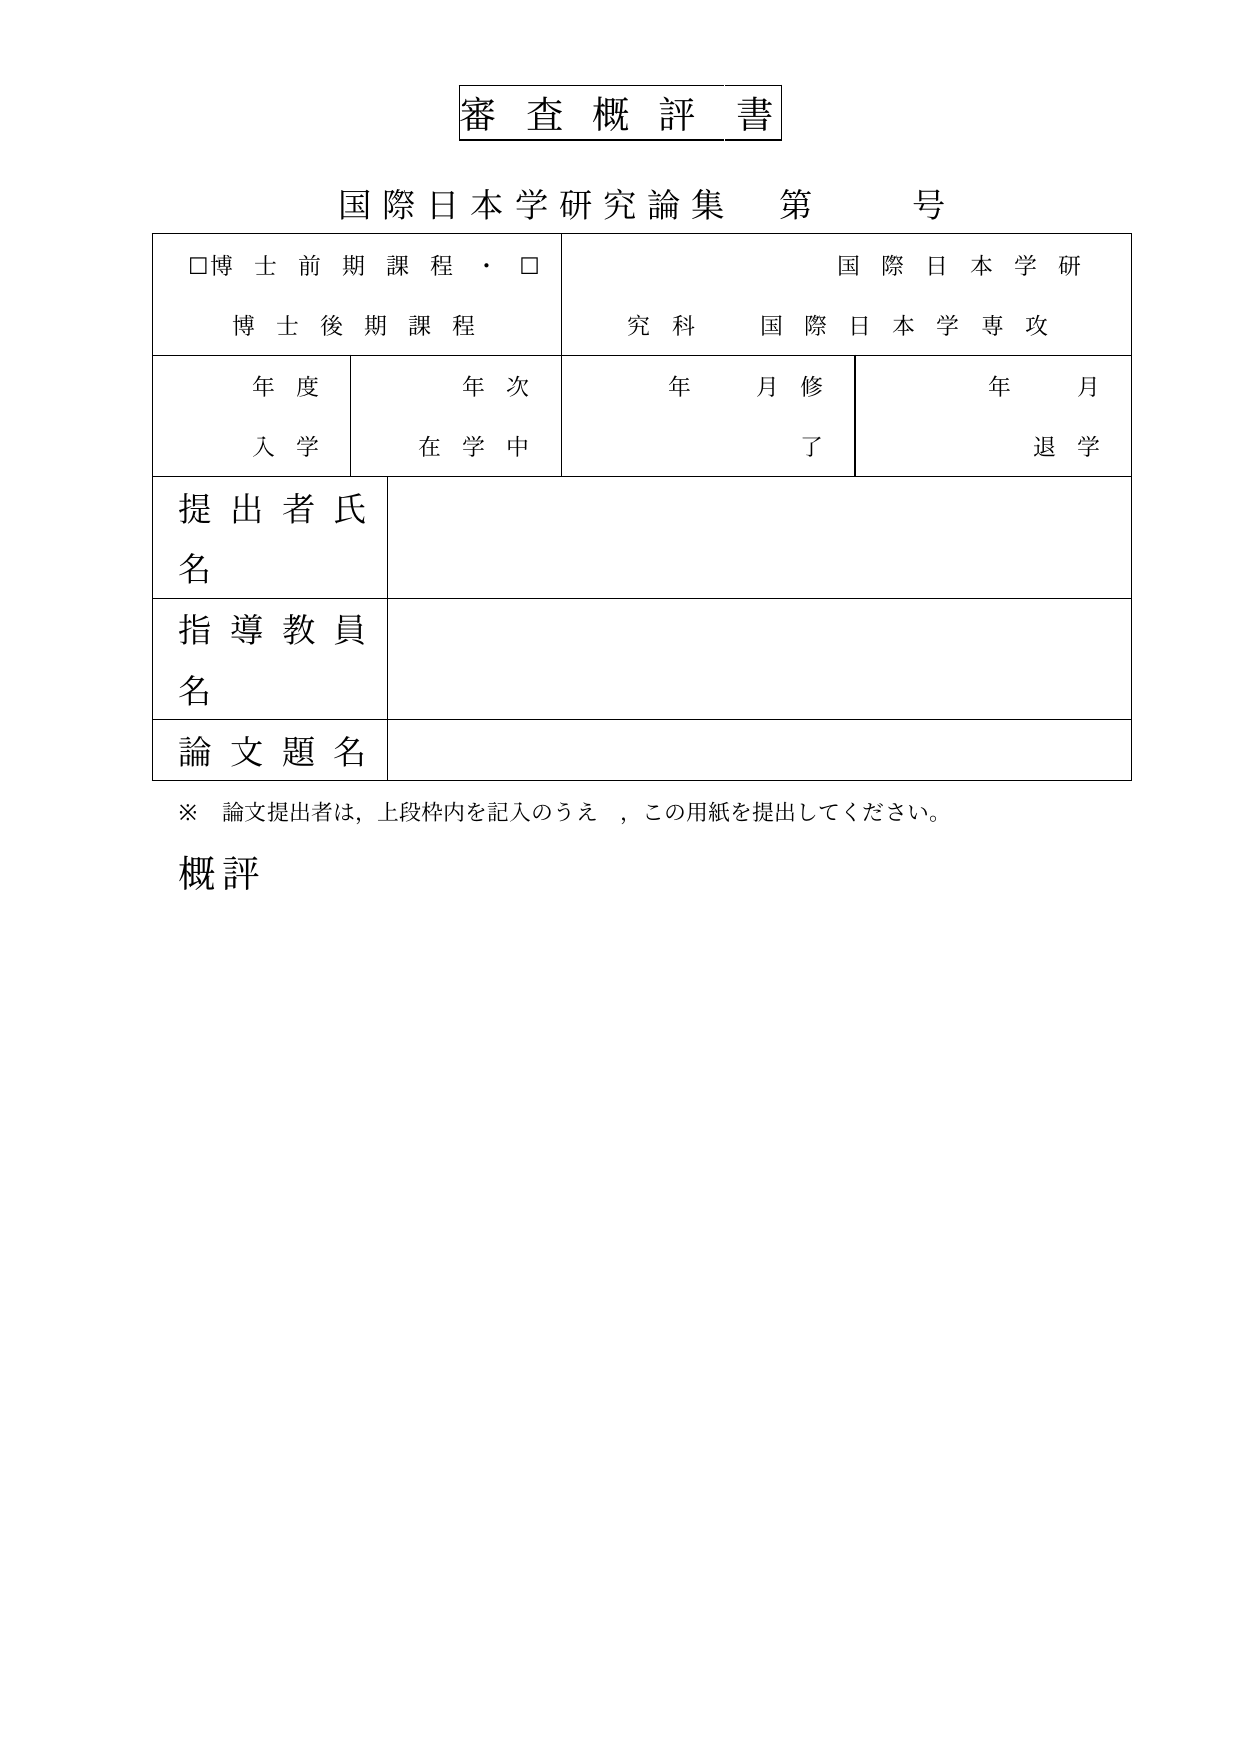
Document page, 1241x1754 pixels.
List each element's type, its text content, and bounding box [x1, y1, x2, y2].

table_header 博士前期課程・博士後期課程 [153, 234, 561, 354]
table_header 国際日本学研究科 国際日本学専攻 [562, 234, 1131, 354]
table_cell [388, 599, 1131, 719]
text 国際日本学研究論集 第 号 [253, 173, 1028, 233]
text 審査概評書 [178, 82, 1062, 143]
text ※ 論文提出者は，上段枠内を記入のうえ，この用紙を提出してください。 [178, 781, 1062, 841]
table_cell 論文題名 [153, 720, 387, 780]
table_cell 年次在学中 [351, 356, 561, 476]
table_cell [388, 720, 1131, 780]
table_cell 提出者氏名 [153, 477, 387, 597]
table_cell 年 月退学 [856, 356, 1131, 476]
table_cell 年 月修了 [562, 356, 854, 476]
table_cell [388, 477, 1131, 597]
table_cell 年度入学 [153, 356, 350, 476]
text 概評 [178, 841, 1062, 902]
table_cell 指導教員名 [153, 599, 387, 719]
